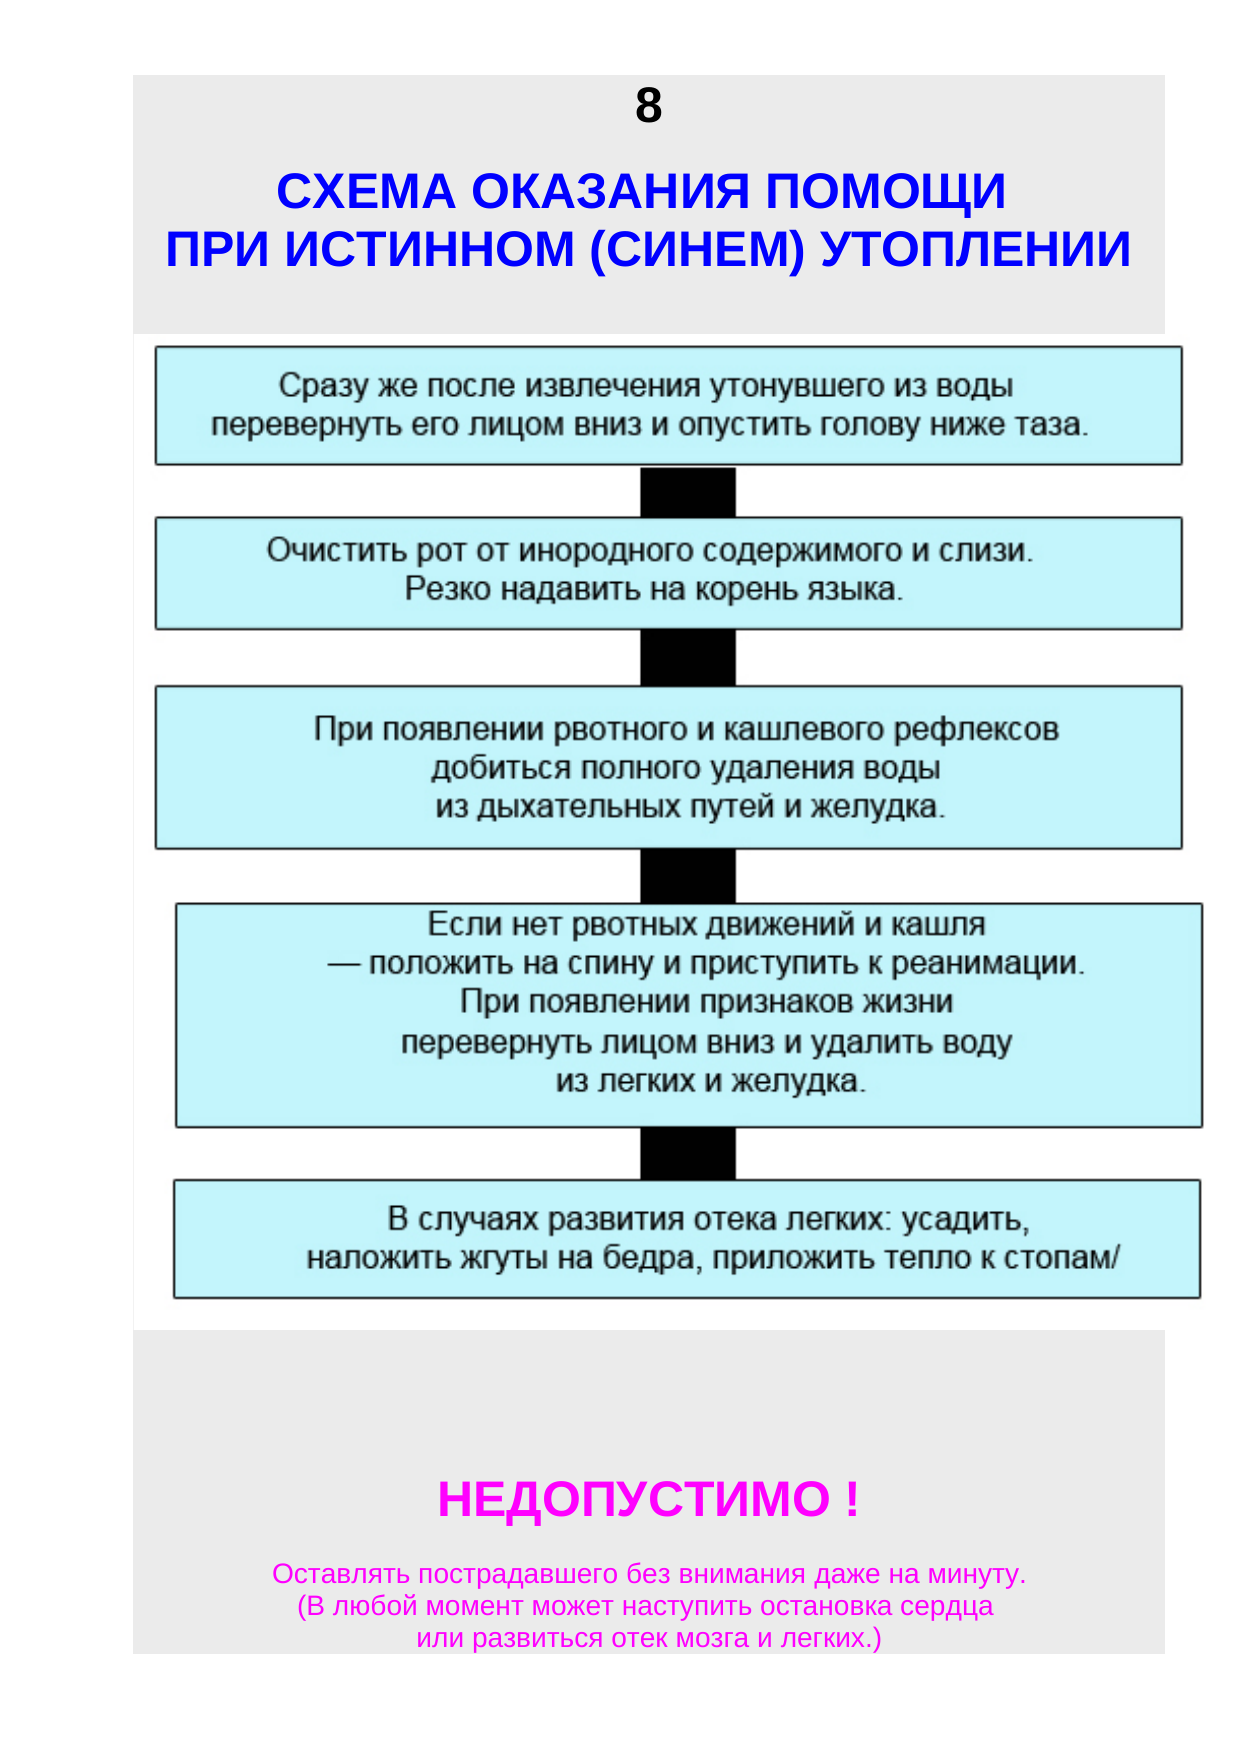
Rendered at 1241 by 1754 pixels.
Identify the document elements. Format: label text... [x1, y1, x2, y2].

text СХЕМА ОКАЗАНИЯ ПОМОЩИ ПРИ ИСТИННОМ (СИНЕМ) УТОПЛЕНИИ [133, 162, 1165, 277]
text 8 [133, 75, 1165, 132]
picture [133, 334, 1224, 1330]
text Оставлять пострадавшего без внимания даже на минуту. (В любой момент может наступить остановка сердца или развиться отек мозга и легких.) [133, 1557, 1165, 1654]
text НЕДОПУСТИМО ! [133, 1470, 1165, 1527]
